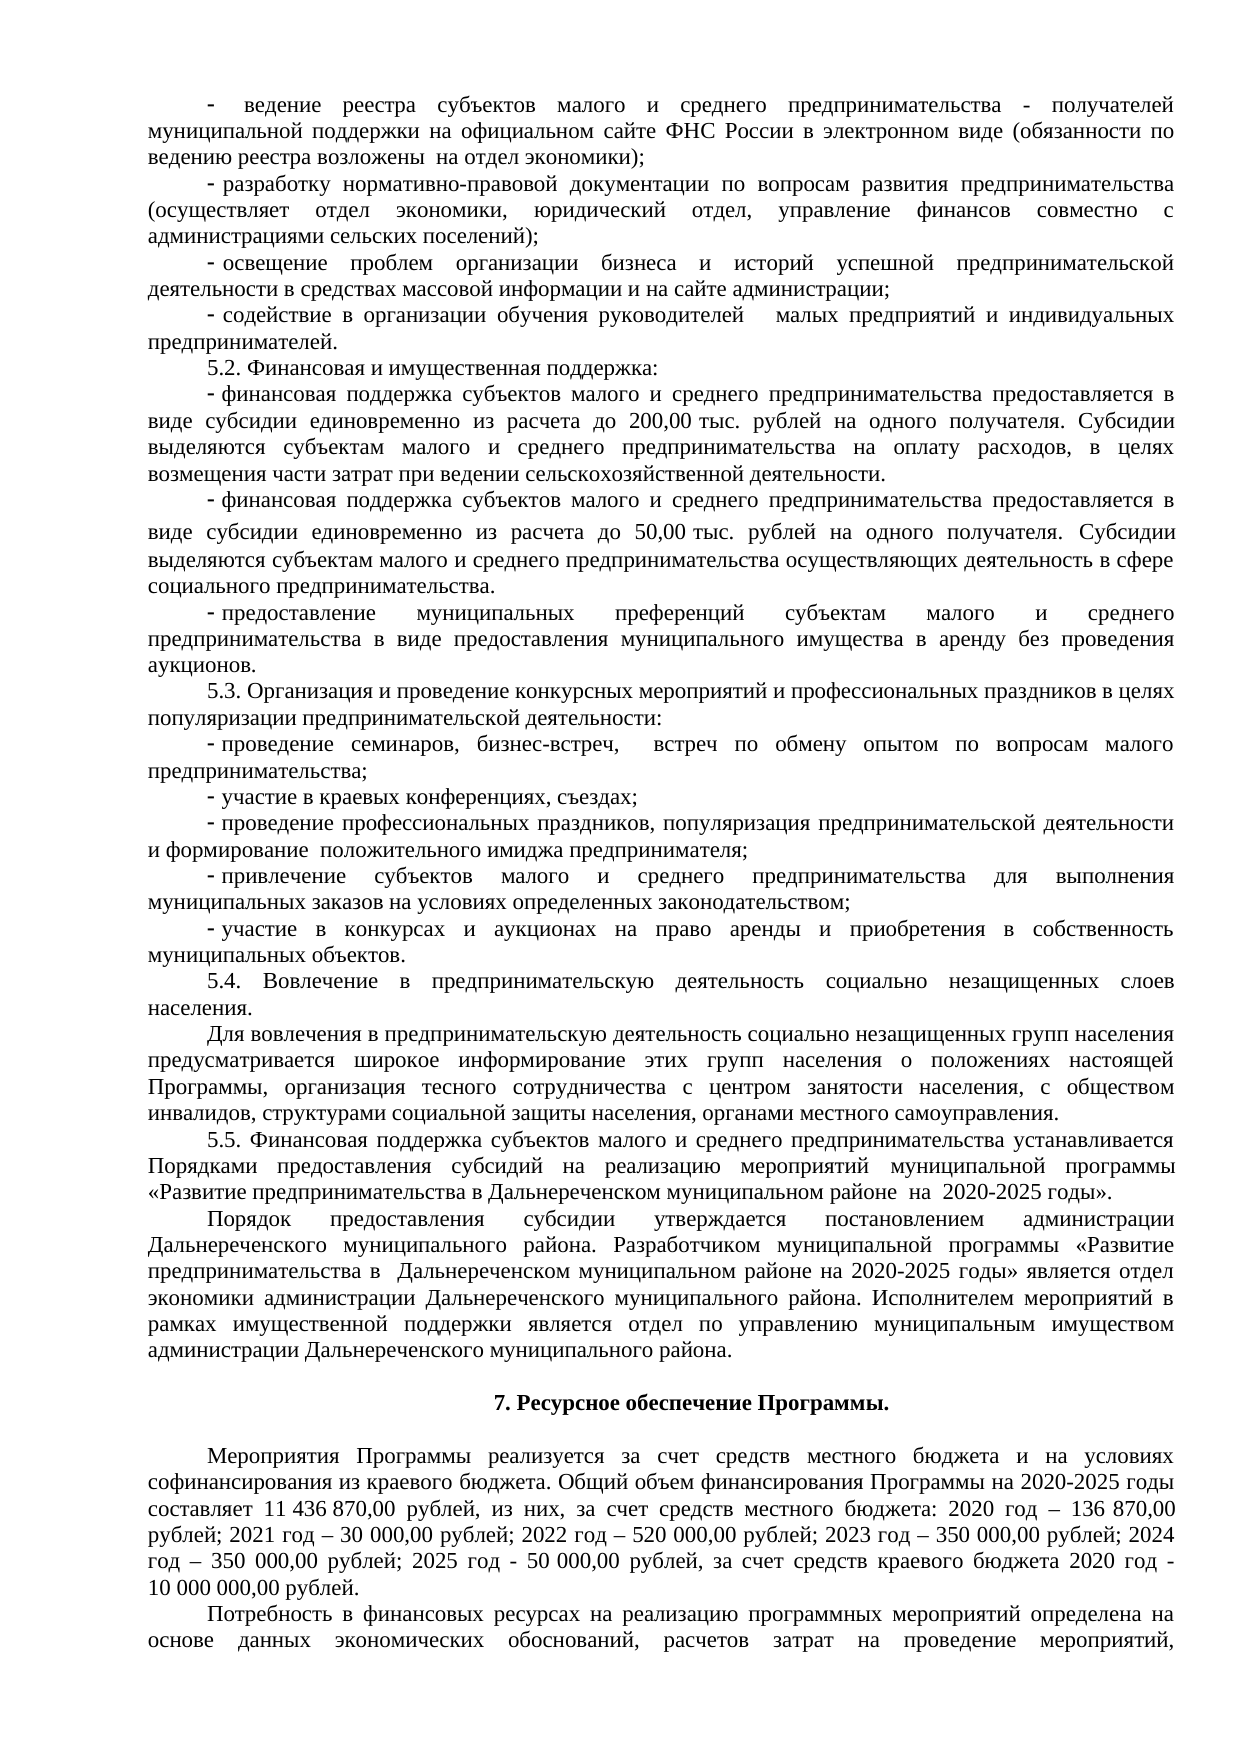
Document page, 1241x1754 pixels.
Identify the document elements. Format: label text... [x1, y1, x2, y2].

text 5.3. Организация и проведение конкурсных мероприятий и профессиональных праздников в целях популяризации предпринимательской деятельности: [148, 678, 1176, 730]
list ведение реестра субъектов малого и среднего предпринимательства - получателей муниципальной поддержки на официальном сайте ФНС России в электронном виде (обязанности по ведению реестра возложены на отдел экономики); [148, 91, 1176, 170]
list освещение проблем организации бизнеса и историй успешной предпринимательской деятельности в средствах массовой информации и на сайте администрации; [148, 249, 1176, 301]
list содействие в организации обучения руководителей малых предприятий и индивидуальных предпринимателей. [148, 301, 1176, 354]
text 5.4. Вовлечение в предпринимательскую деятельность социально незащищенных слоев населения. [148, 967, 1176, 1020]
text 5.2. Финансовая и имущественная поддержка: [148, 354, 1176, 381]
list разработку нормативно-правовой документации по вопросам развития предпринимательства (осуществляет отдел экономики, юридический отдел, управление финансов совместно с администрациями сельских поселений); [148, 170, 1176, 249]
text 7. Ресурсное обеспечение Программы. [148, 1389, 1176, 1416]
text 5.5. Финансовая поддержка субъектов малого и среднего предпринимательства устанавливается Порядками предоставления субсидий на реализацию мероприятий муниципальной программы «Развитие предпринимательства в Дальнереченском муниципальном районе на 2020-2025 годы». [148, 1126, 1176, 1205]
list финансовая поддержка субъектов малого и среднего предпринимательства предоставляется в виде субсидии единовременно из расчета до 50,00 тыс. рублей на одного получателя. Субсидии выделяются субъектам малого и среднего предпринимательства осуществляющих деятельность в сфере социального предпринимательства. [148, 486, 1176, 598]
list предоставление муниципальных преференций субъектам малого и среднего предпринимательства в виде предоставления муниципального имущества в аренду без проведения аукционов. [148, 598, 1176, 678]
text Мероприятия Программы реализуется за счет средств местного бюджета и на условиях софинансирования из краевого бюджета. Общий объем финансирования Программы на 2020-2025 годы составляет 11 436 870,00 рублей, из них, за счет средств местного бюджета: 2020 год – 136 870,00 рублей; 2021 год – 30 000,00 рублей; 2022 год – 520 000,00 рублей; 2023 год – 350 000,00 рублей; 2024 год – 350 000,00 рублей; 2025 год - 50 000,00 рублей, за счет средств краевого бюджета 2020 год - 10 000 000,00 рублей. [148, 1442, 1176, 1600]
list участие в конкурсах и аукционах на право аренды и приобретения в собственность муниципальных объектов. [148, 915, 1176, 967]
text Для вовлечения в предпринимательскую деятельность социально незащищенных групп населения предусматривается широкое информирование этих групп населения о положениях настоящей Программы, организация тесного сотрудничества с центром занятости населения, с обществом инвалидов, структурами социальной защиты населения, органами местного самоуправления. [148, 1020, 1176, 1126]
list участие в краевых конференциях, съездах; [148, 783, 1176, 809]
list проведение профессиональных праздников, популяризация предпринимательской деятельности и формирование положительного имиджа предпринимателя; [148, 809, 1176, 862]
text Порядок предоставления субсидии утверждается постановлением администрации Дальнереченского муниципального района. Разработчиком муниципальной программы «Развитие предпринимательства в Дальнереченском муниципальном районе на 2020-2025 годы» является отдел экономики администрации Дальнереченского муниципального района. Исполнителем мероприятий в рамках имущественной поддержки является отдел по управлению муниципальным имуществом администрации Дальнереченского муниципального района. [148, 1205, 1176, 1363]
list финансовая поддержка субъектов малого и среднего предпринимательства предоставляется в виде субсидии единовременно из расчета до 200,00 тыс. рублей на одного получателя. Субсидии выделяются субъектам малого и среднего предпринимательства на оплату расходов, в целях возмещения части затрат при ведении сельскохозяйственной деятельности. [148, 381, 1176, 486]
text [148, 1600, 1176, 1653]
list проведение семинаров, бизнес-встреч, встреч по обмену опытом по вопросам малого предпринимательства; [148, 730, 1176, 783]
list привлечение субъектов малого и среднего предпринимательства для выполнения муниципальных заказов на условиях определенных законодательством; [148, 862, 1176, 915]
